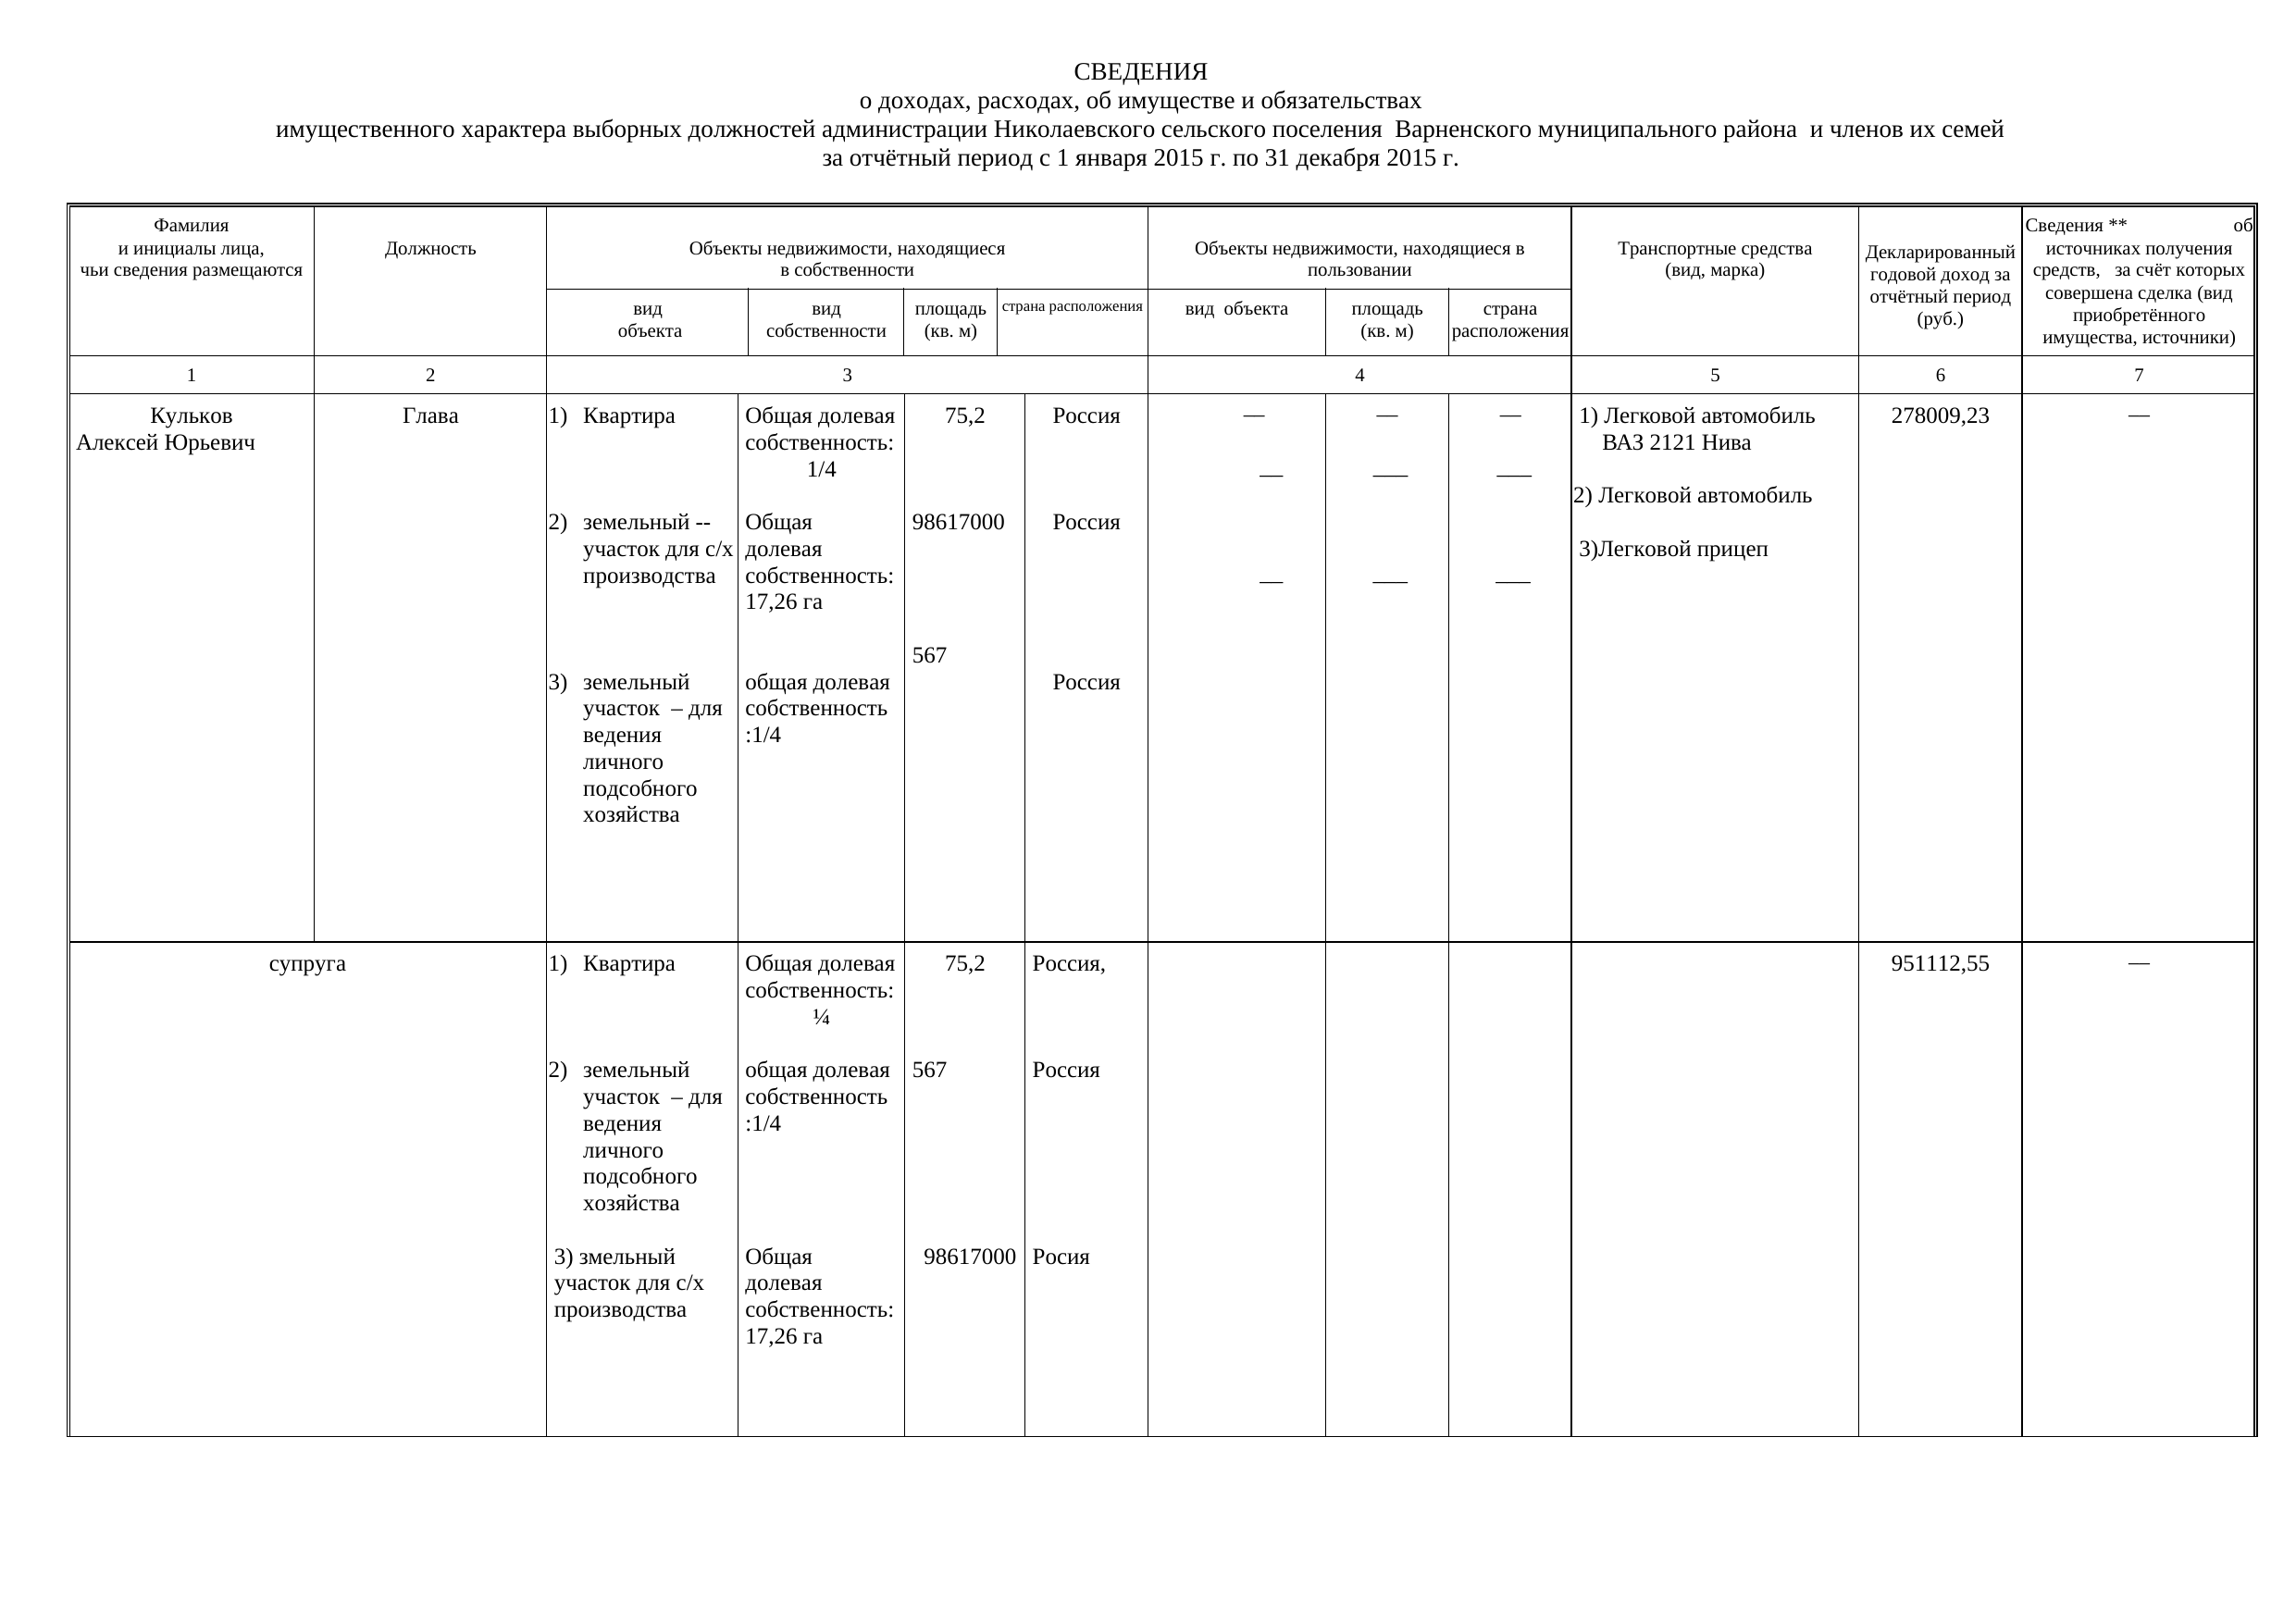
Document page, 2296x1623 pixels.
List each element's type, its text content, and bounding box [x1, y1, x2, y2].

table_cell Россия, Россия Росия [1025, 943, 1148, 1436]
table_header Декларированный годовой доход за отчётный период (руб.) [1859, 207, 2021, 354]
table_cell –– __ __ [1148, 394, 1325, 941]
table_header Фамилия и инициалы лица, чьи сведения размещаются [70, 207, 314, 354]
table_cell [1326, 943, 1448, 1436]
table_cell страна расположения [1449, 290, 1570, 354]
table_cell 1) Легковой автомобиль ВАЗ 2121 Нива 2) Легковой автомобиль 3)Легковой прицеп [1572, 394, 1858, 941]
table_cell Общая долевая собственность: 1/4 Общая долевая собственность: 17,26 га общая долевая собственность :1/4 [738, 394, 904, 941]
table_cell Россия Россия Россия [1025, 394, 1148, 941]
table_cell 951112,55 [1859, 943, 2021, 1436]
table_cell вид объекта [1148, 290, 1325, 354]
table_cell –– [2023, 394, 2253, 941]
table_cell 1 [70, 356, 314, 393]
table_cell Кульков Алексей Юрьевич [70, 394, 314, 941]
table_cell 5 [1572, 356, 1858, 393]
table_cell Глава [315, 394, 546, 941]
table_cell [1572, 943, 1858, 1436]
table_cell –– [2023, 943, 2253, 1436]
table_cell [1449, 943, 1570, 1436]
text за отчётный период с 1 января 2015 г. по 31 декабря 2015 г. [41, 142, 2240, 171]
table_cell 4 [1148, 356, 1570, 393]
table_cell 278009,23 [1859, 394, 2021, 941]
table_header Должность [315, 207, 546, 354]
table_header Транспортные средства (вид, марка) [1572, 207, 1858, 354]
table_cell площадь (кв. м) [1326, 290, 1448, 354]
table_cell –– ___ ___ [1449, 394, 1570, 941]
table_cell вид собственности [749, 290, 903, 354]
text СВЕДЕНИЯ [41, 56, 2240, 85]
text о доходах, расходах, об имуществе и обязательствах [41, 85, 2240, 114]
table_header Объекты недвижимости, находящиеся в собственности [547, 207, 1148, 288]
text имущественного характера выборных должностей администрации Николаевского сельского поселения Варненского муниципального района и членов их семей [41, 114, 2240, 142]
table_cell Общая долевая собственность: ¼ общая долевая собственность :1/4 Общая долевая собственность: 17,26 га [738, 943, 904, 1436]
table_header Сведения ** об источниках получения средств, за счёт которых совершена сделка (вид приобретённого имущества, источники) [2023, 207, 2253, 354]
table_cell Квартира земельный участок – для ведения личного подсобного хозяйства 3) змельный участок для с/х производства [547, 943, 738, 1436]
table_cell [1148, 943, 1325, 1436]
table_cell вид объекта [547, 290, 748, 354]
table_header Объекты недвижимости, находящиеся в пользовании [1148, 207, 1570, 288]
table_cell супруга [70, 943, 546, 1436]
table_cell 75,2 98617000 567 [905, 394, 1024, 941]
table_cell –– ___ ___ [1326, 394, 1448, 941]
table_cell 2 [315, 356, 546, 393]
table_cell 6 [1859, 356, 2021, 393]
table_cell 75,2 567 98617000 [905, 943, 1024, 1436]
table_cell страна расположения [998, 290, 1148, 354]
table_cell площадь (кв. м) [904, 290, 997, 354]
table_cell Квартира земельный --участок для с/х производства земельный участок – для ведения личного подсобного хозяйства [547, 394, 738, 941]
table_cell 3 [547, 356, 1148, 393]
table_cell 7 [2023, 356, 2253, 393]
